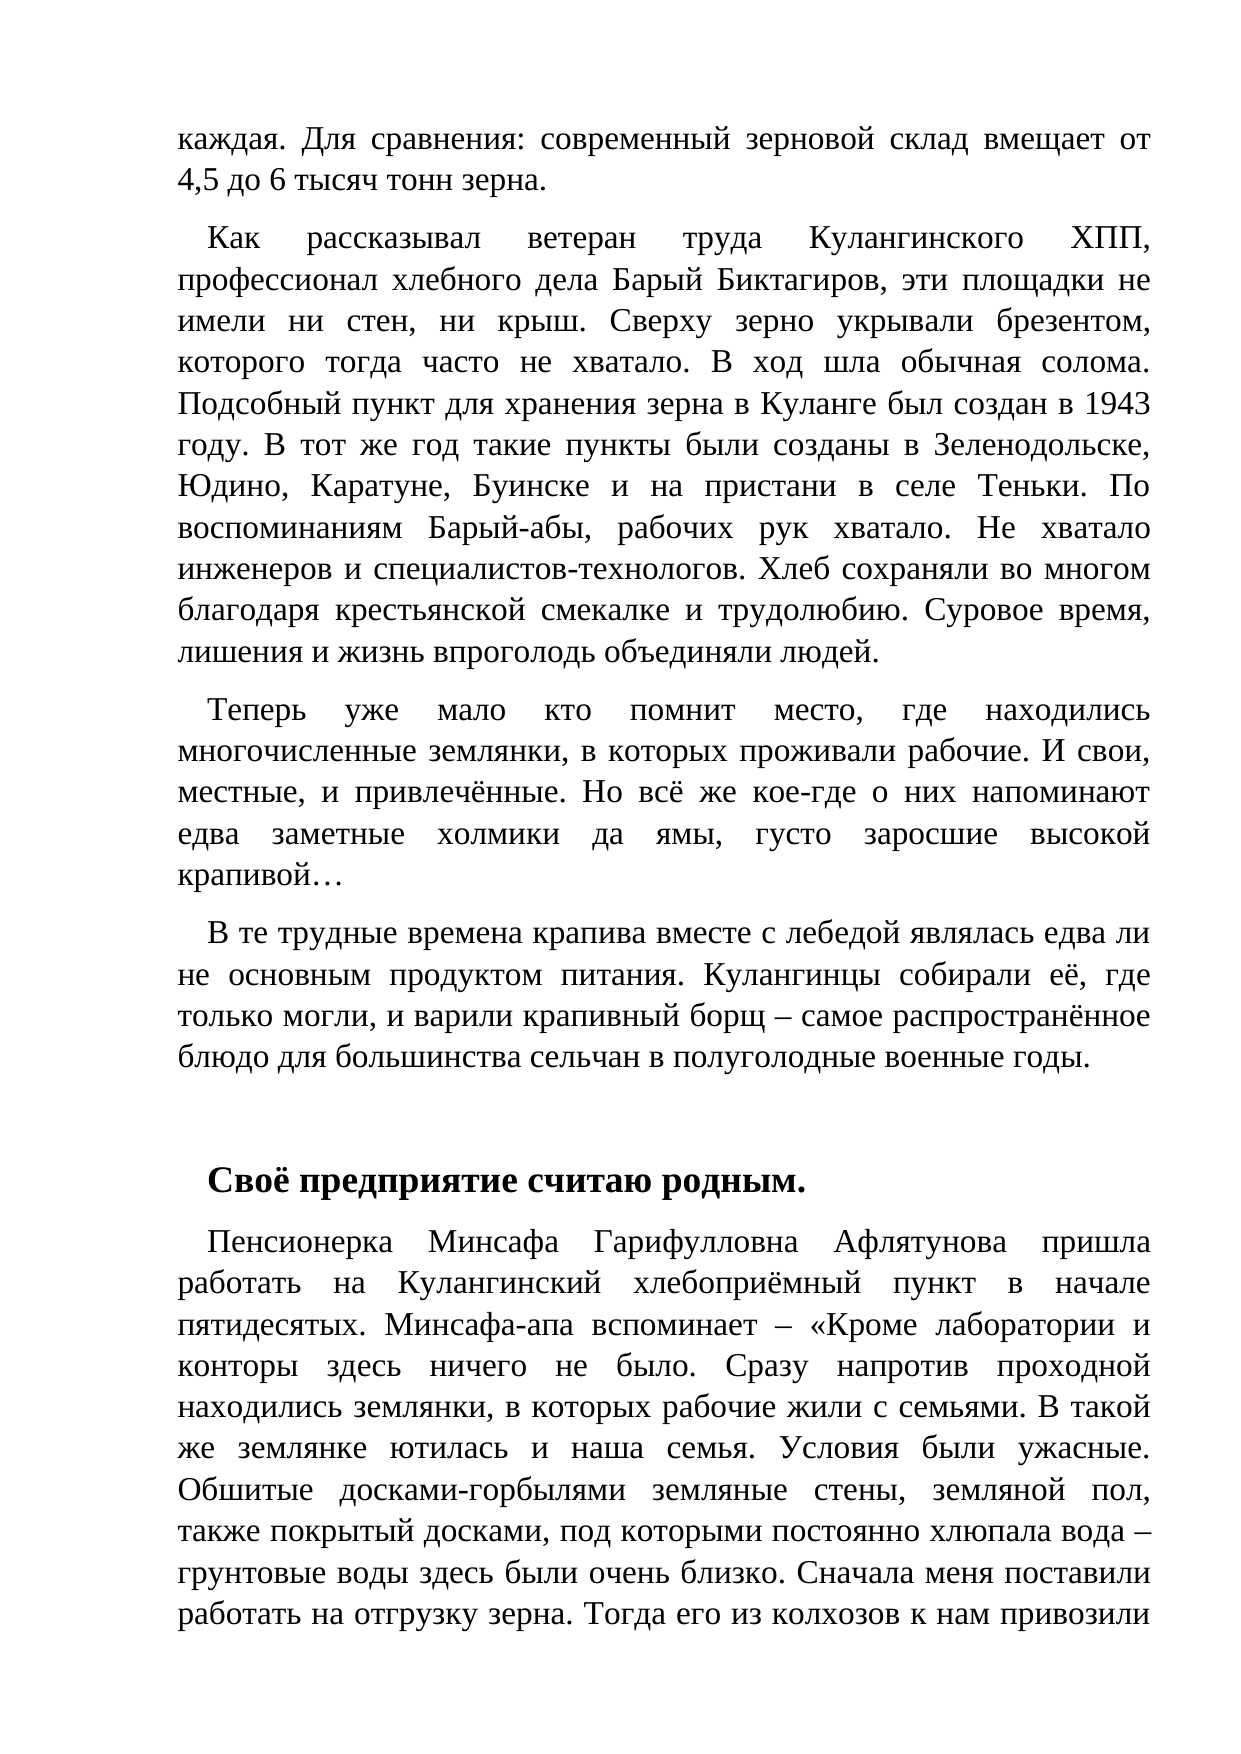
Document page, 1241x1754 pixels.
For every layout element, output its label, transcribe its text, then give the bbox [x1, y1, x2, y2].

text В те трудные времена крапива вместе с лебедой являлась едва ли не основным продуктом питания. Кулангинцы собирали её, где только могли, и варили крапивный борщ – самое распространённое блюдо для большинства сельчан в полуголодные военные годы. [177, 912, 1152, 1075]
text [177, 118, 1152, 198]
text Теперь уже мало кто помнит место, где находились многочисленные землянки, в которых проживали рабочие. И свои, местные, и привлечённые. Но всё же кое-где о них напоминают едва заметные холмики да ямы, густо заросшие высокой крапивой… [177, 689, 1152, 893]
text Как рассказывал ветеран труда Кулангинского ХПП, профессионал хлебного дела Барый Биктагиров, эти площадки не имели ни стен, ни крыш. Сверху зерно укрывали брезентом, которого тогда часто не хватало. В ход шла обычная солома. Подсобный пункт для хранения зерна в Куланге был создан в 1943 году. В тот же год такие пункты были созданы в Зеленодольске, Юдино, Каратуне, Буинске и на пристани в селе Теньки. По воспоминаниям Барый-абы, рабочих рук хватало. Не хватало инженеров и специалистов-технологов. Хлеб сохраняли во многом благодаря крестьянской смекалке и трудолюбию. Суровое время, лишения и жизнь впроголодь объединяли людей. [177, 217, 1152, 669]
text Своё предприятие считаю родным. [177, 1158, 1152, 1201]
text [177, 1221, 1152, 1632]
